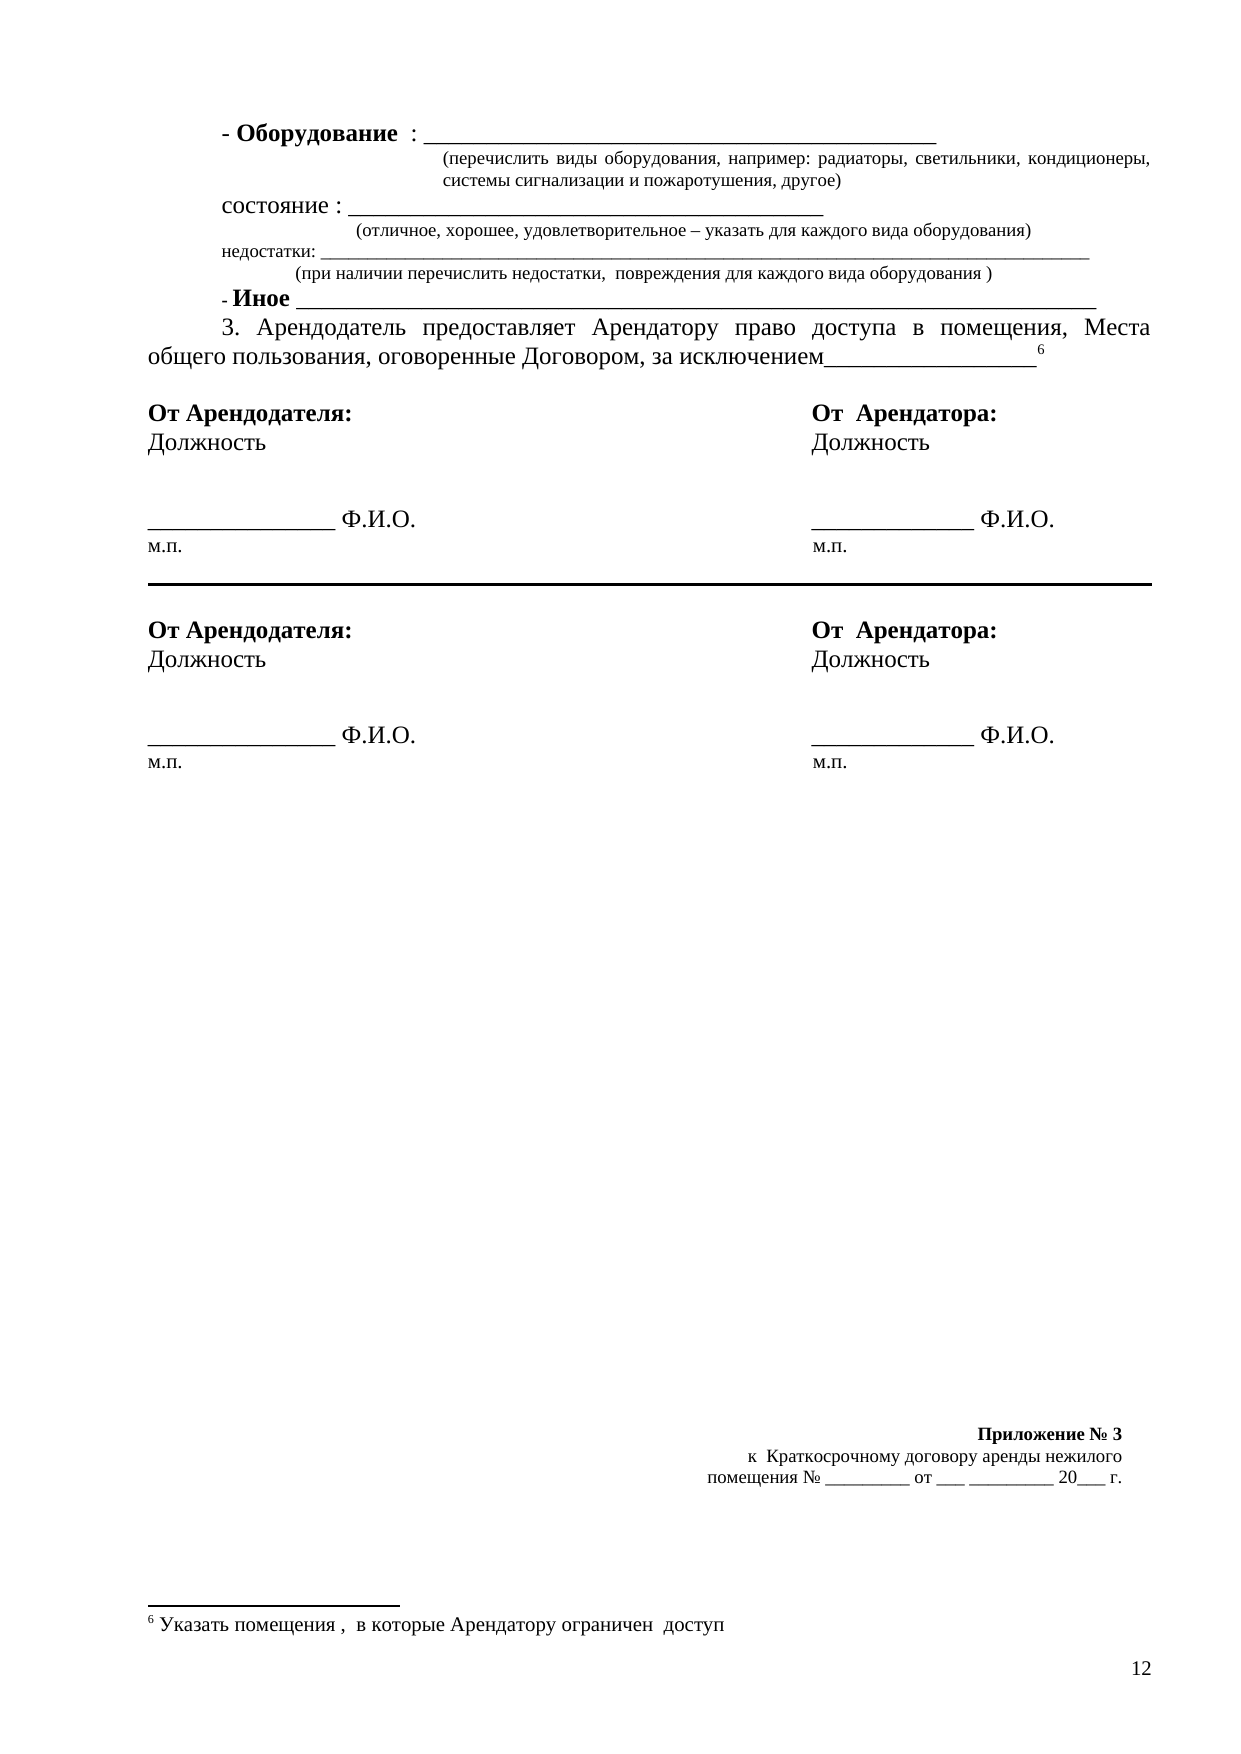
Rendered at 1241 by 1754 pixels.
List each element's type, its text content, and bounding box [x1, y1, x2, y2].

text м.п. м.п. [148, 533, 1152, 557]
text м.п. м.п. [148, 749, 1152, 773]
text (перечислить виды оборудования, например: радиаторы, светильники, кондиционеры, системы сигнализации и пожаротушения, другое) [443, 147, 1152, 190]
text _______________ Ф.И.О. _____________ Ф.И.О. [148, 721, 1152, 749]
text Должность Должность [148, 644, 1152, 672]
text _______________ Ф.И.О. _____________ Ф.И.О. [148, 504, 1152, 533]
text 3. Арендодатель предоставляет Арендатору право доступа в помещения, Места общего пользования, оговоренные Договором, за исключением_________________ [148, 312, 1152, 370]
text состояние : ______________________________________ [148, 190, 1152, 219]
text От Арендодателя: От Арендатора: [148, 398, 1152, 427]
text недостатки: __________________________________________________________________________________ [148, 240, 1152, 262]
text (при наличии перечислить недостатки, повреждения для каждого вида оборудования ) [148, 262, 1152, 283]
text (отличное, хорошее, удовлетворительное – указать для каждого вида оборудования) [148, 219, 1152, 240]
text - Иное ________________________________________________________________ [148, 283, 1152, 312]
text От Арендодателя: От Арендатора: [148, 615, 1152, 644]
table_header Приложение № 3 к Краткосрочному договору аренды нежилого помещения № _________ от ___ _________ 20___ г. [694, 1423, 1133, 1488]
text Должность Должность [148, 427, 1152, 456]
text - Оборудование : _________________________________________ [148, 118, 1152, 147]
